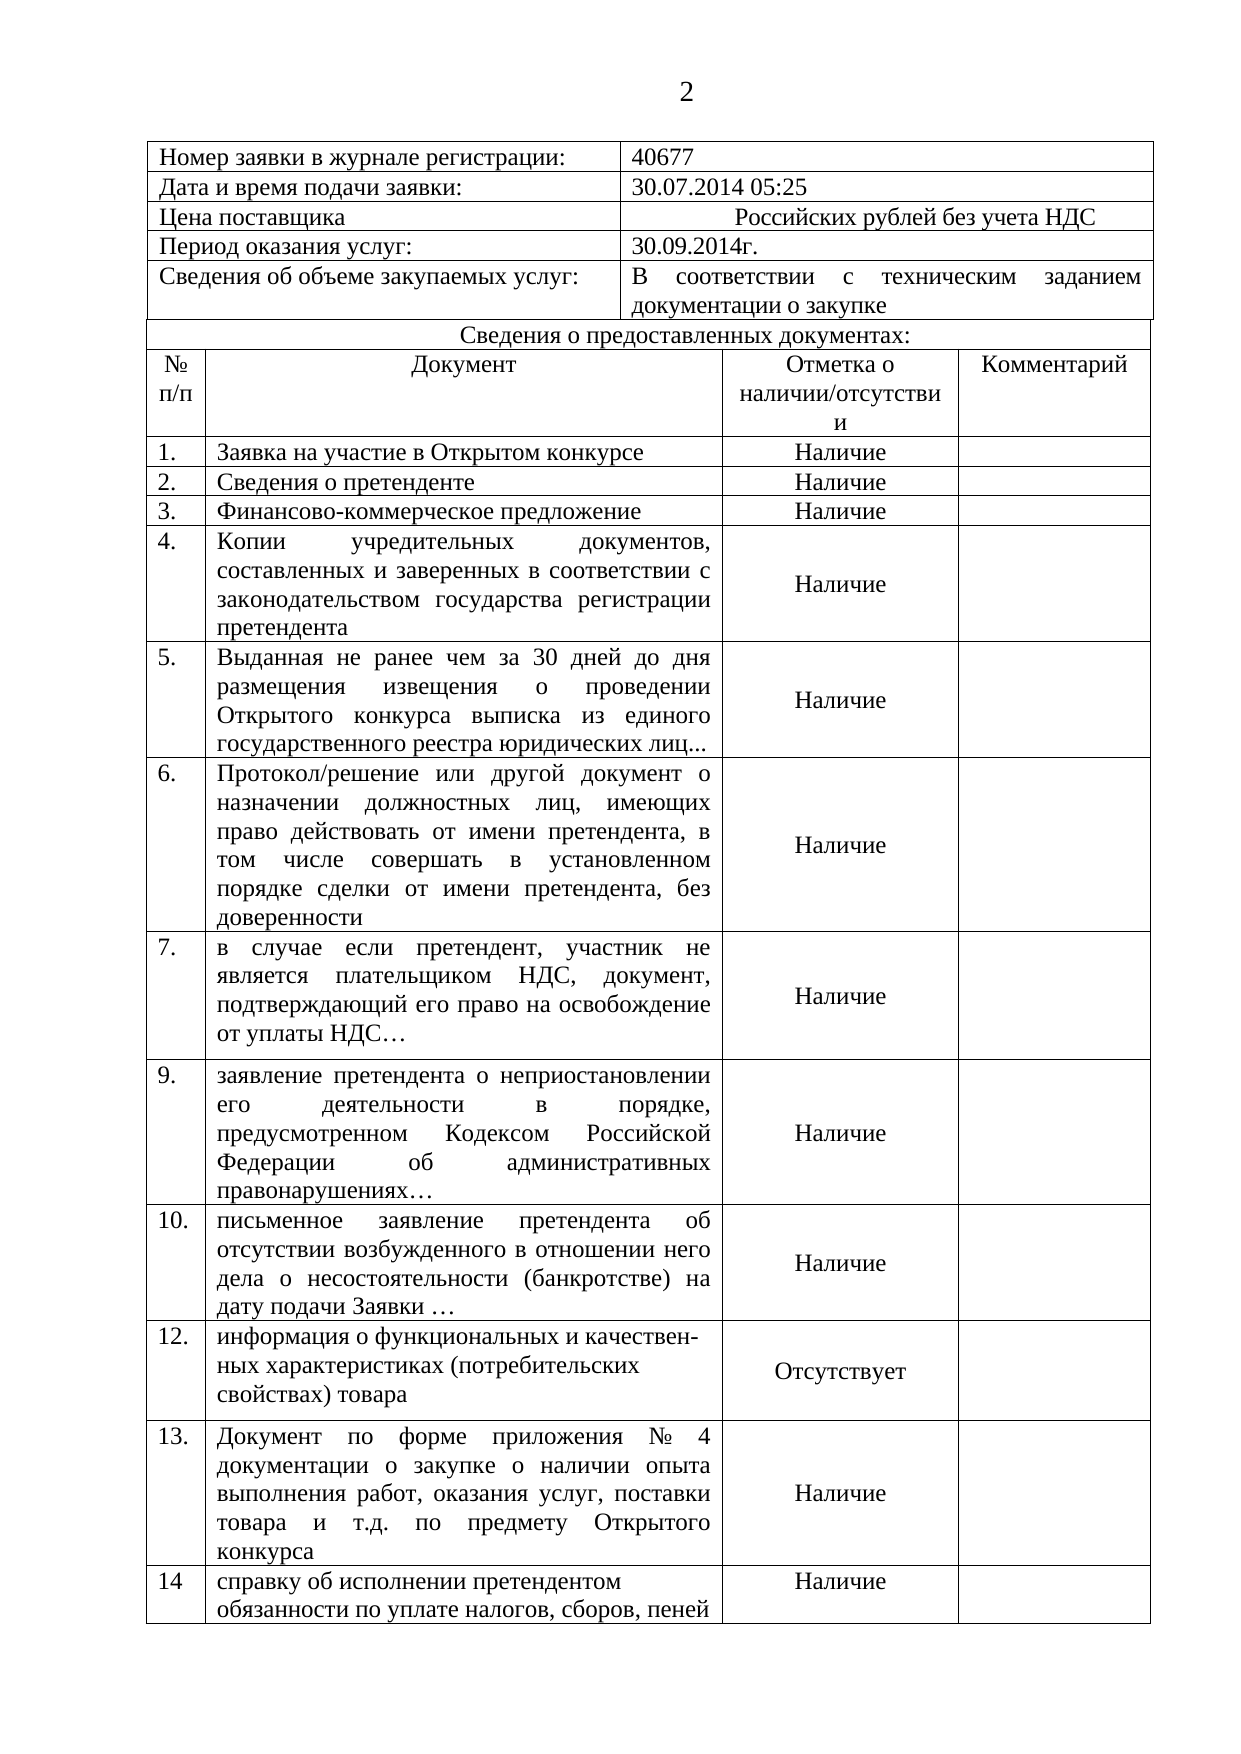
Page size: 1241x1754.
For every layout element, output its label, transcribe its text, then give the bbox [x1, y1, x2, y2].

table_cell 10. [147, 1205, 205, 1320]
table_cell 12. [147, 1321, 205, 1420]
table_cell Протокол/решение или другой документ о назначении должностных лиц, имеющих право действовать от имени претендента, в том числе совершать в установленном порядке сделки от имени претендента, без доверенности [206, 758, 722, 931]
table_cell Наличие [723, 642, 958, 757]
table_cell [959, 437, 1150, 466]
table_cell 7. [147, 932, 205, 1059]
table_cell 6. [147, 758, 205, 931]
table_cell Сведения о претенденте [206, 467, 722, 495]
table_cell Наличие [723, 932, 958, 1059]
table_cell [959, 1205, 1150, 1320]
table_cell Финансово-коммерческое предложение [206, 496, 722, 525]
table_cell 9. [147, 1060, 205, 1204]
table_cell [959, 932, 1150, 1059]
table_cell [959, 467, 1150, 495]
table_cell Выданная не ранее чем за 30 дней до дня размещения извещения о проведении Открытого конкурса выписка из единого государственного реестра юридических лиц... [206, 642, 722, 757]
table_cell [959, 496, 1150, 525]
table_cell Отметка о наличии/отсутствии [723, 350, 958, 436]
table_cell Наличие [723, 1566, 958, 1623]
table_cell В соответствии с техническим заданием документации о закупке [621, 261, 1153, 319]
table_cell Наличие [723, 496, 958, 525]
table_cell Номер заявки в журнале регистрации: [148, 142, 620, 171]
table_cell [959, 1421, 1150, 1565]
table_cell Сведения об объеме закупаемых услуг: [148, 261, 620, 319]
table_cell [959, 1566, 1150, 1623]
table_cell письменное заявление претендента об отсутствии возбужденного в отношении него дела о несостоятельности (банкротстве) на дату подачи Заявки … [206, 1205, 722, 1320]
table_cell Сведения о предоставленных документах: [147, 320, 1150, 348]
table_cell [206, 1566, 722, 1623]
table_cell Цена поставщика [148, 202, 620, 230]
table_cell 40677 [621, 142, 1153, 171]
table_cell Наличие [723, 526, 958, 641]
table_cell 3. [147, 496, 205, 525]
table_cell [959, 526, 1150, 641]
table_cell Период оказания услуг: [148, 231, 620, 260]
table_cell информация о функциональных и качествен-ных характеристиках (потребительских свойствах) товара [206, 1321, 722, 1420]
table_cell 2. [147, 467, 205, 495]
table_cell Наличие [723, 1060, 958, 1204]
table_cell Заявка на участие в Открытом конкурсе [206, 437, 722, 466]
table_cell Наличие [723, 1205, 958, 1320]
table_cell [959, 642, 1150, 757]
table_cell 30.07.2014 05:25 [621, 172, 1153, 201]
table_cell [959, 758, 1150, 931]
table_cell Наличие [723, 1421, 958, 1565]
table_cell Документ по форме приложения № 4 документации о закупке о наличии опыта выполнения работ, оказания услуг, поставки товара и т.д. по предмету Открытого конкурса [206, 1421, 722, 1565]
table_cell Документ [206, 350, 722, 436]
table_cell Дата и время подачи заявки: [148, 172, 620, 201]
table_cell Наличие [723, 758, 958, 931]
table_cell 14 [147, 1566, 205, 1623]
table_cell заявление претендента о неприостановлении его деятельности в порядке, предусмотренном Кодексом Российской Федерации об административных правонарушениях… [206, 1060, 722, 1204]
table_cell Комментарий [959, 350, 1150, 436]
table_cell 30.09.2014г. [621, 231, 1153, 260]
table_cell 1. [147, 437, 205, 466]
table_cell № п/п [147, 350, 205, 436]
table_cell 4. [147, 526, 205, 641]
table_cell 5. [147, 642, 205, 757]
table_cell [959, 1321, 1150, 1420]
table_cell Наличие [723, 437, 958, 466]
table_cell [959, 1060, 1150, 1204]
table_cell в случае если претендент, участник не является плательщиком НДС, документ, подтверждающий его право на освобождение от уплаты НДС… [206, 932, 722, 1059]
table_cell Наличие [723, 467, 958, 495]
table_cell Отсутствует [723, 1321, 958, 1420]
table_cell Копии учредительных документов, составленных и заверенных в соответствии с законодательством государства регистрации претендента [206, 526, 722, 641]
table_cell Российских рублей без учета НДС [621, 202, 1153, 230]
table_cell 13. [147, 1421, 205, 1565]
